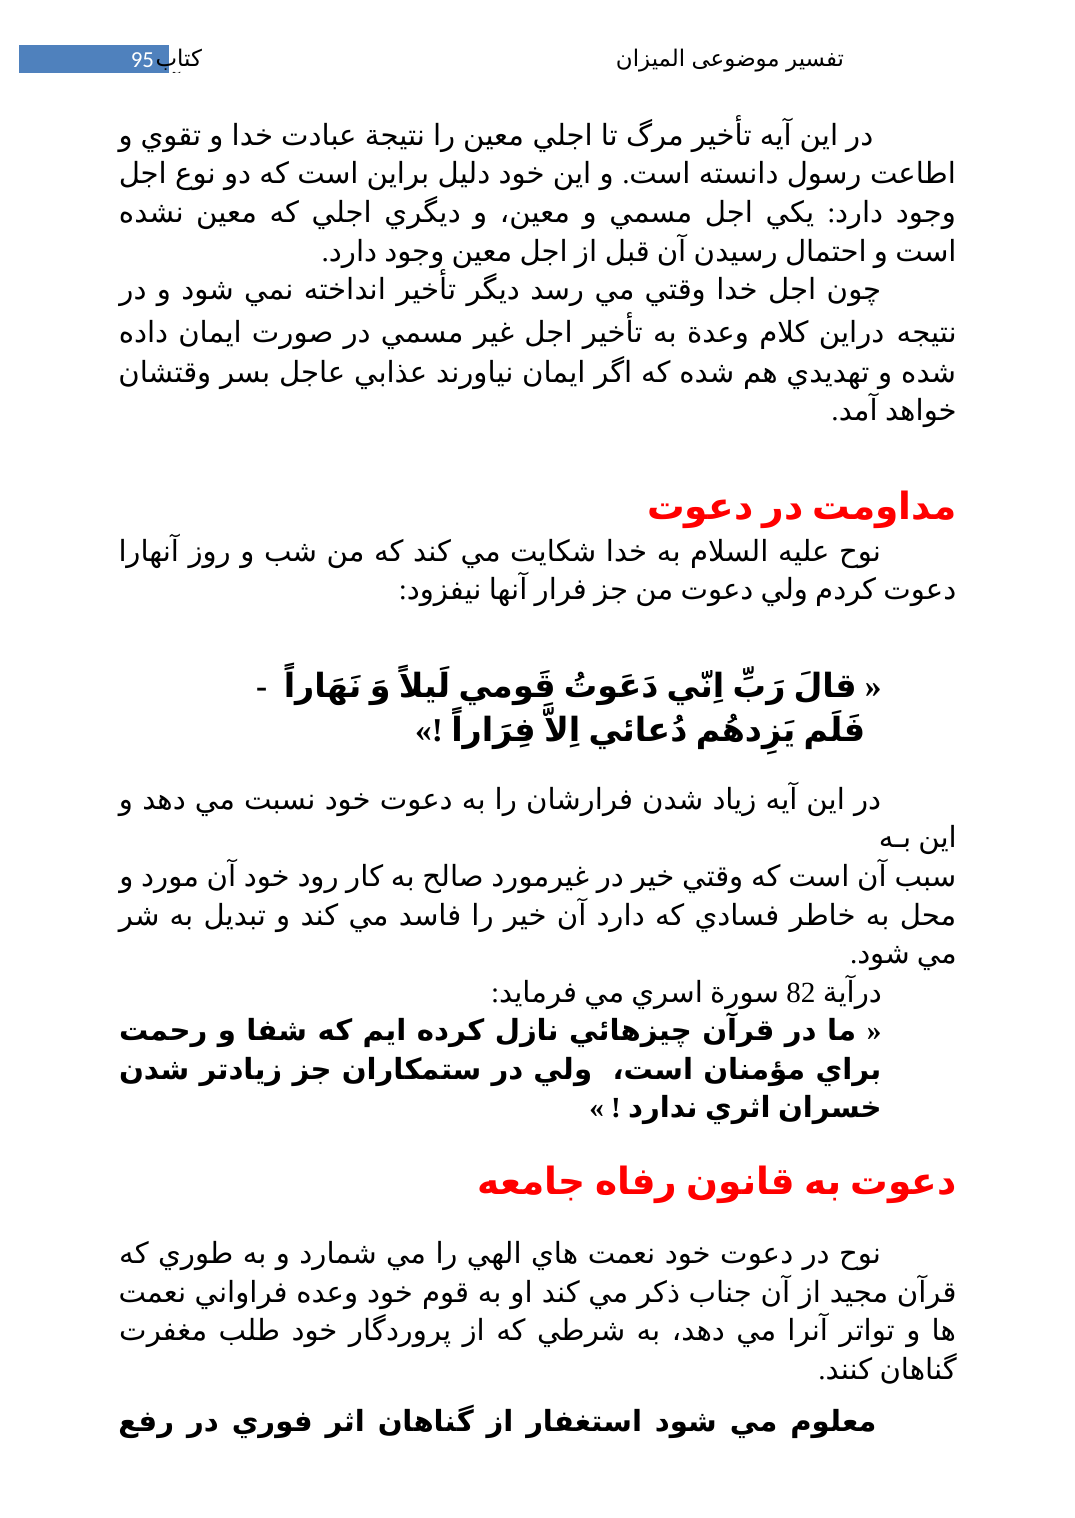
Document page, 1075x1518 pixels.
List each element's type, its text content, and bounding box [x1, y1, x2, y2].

text « ما در قرآن چيزهائي نازل كرده ايم كه شفا و رحمت براي مؤمنان است، ولي در ستمكاران جز زيادتر شدن خسران اثري ندارد ! » [118, 1013, 882, 1124]
text در اين آيه تأخير مرگ تا اجلي معين را نتيجة عبادت خدا و تقوي و اطاعت رسول دانسته است. و اين خود دليل براين است كه دو نوع اجل وجود دارد: يكي اجل مسمي و معين، و ديگري اجلي كه معين نشده است و احتمال رسيدن آن قبل از اجل معين وجود دارد. [118, 118, 957, 267]
text نوح در دعوت خود نعمت هاي الهي را مي شمارد و به طوري كه قرآن مجيد از آن جناب ذكر مي كند او به قوم خود وعده فراواني نعمت ها و تواتر آنرا مي دهد، به شرطي كه از پروردگار خود طلب مغفرت گناهان كنند. [118, 1236, 957, 1385]
text سبب آن است كه وقتي خير در غيرمورد صالح به كار رود خود آن مورد و محل به خاطر فسادي كه دارد آن خير را فاسد مي كند و تبديل به شر مي شود. [118, 859, 957, 970]
text دعوت به قانون رفاه جامعه [118, 1159, 957, 1202]
text نوح عليه السلام به خدا شكايت مي كند كه من شب و روز آنهارا دعوت كردم ولي دعوت من جز فرار آنها نيفزود: [118, 534, 957, 606]
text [118, 1404, 882, 1438]
text « قالَ رَبِّ اِنّي دَعَوتُ قَومي لَيلاً وَ نَهَاراً - [118, 666, 957, 704]
text مداومت در دعوت [118, 484, 957, 527]
text چون اجل خدا وقتي مي رسد ديگر تأخير انداخته نمي شود و در نتيجه دراين كلام وعدة به تأخير اجل غير مسمي در صورت ايمان داده شده و تهديدي هم شده كه اگر ايمان نياورند عذابي عاجل بسر وقتشان خواهد آمد. [118, 272, 957, 427]
text درآية 82 سورة اسري مي فرمايد: [118, 975, 957, 1008]
text در اين آيه زياد شدن فرارشان را به دعوت خود نسبت مي دهد و اين بـه [118, 782, 957, 854]
text فَلَم يَزِدهُم دُعائي اِلاَّ فِرَاراً !» [118, 710, 957, 749]
